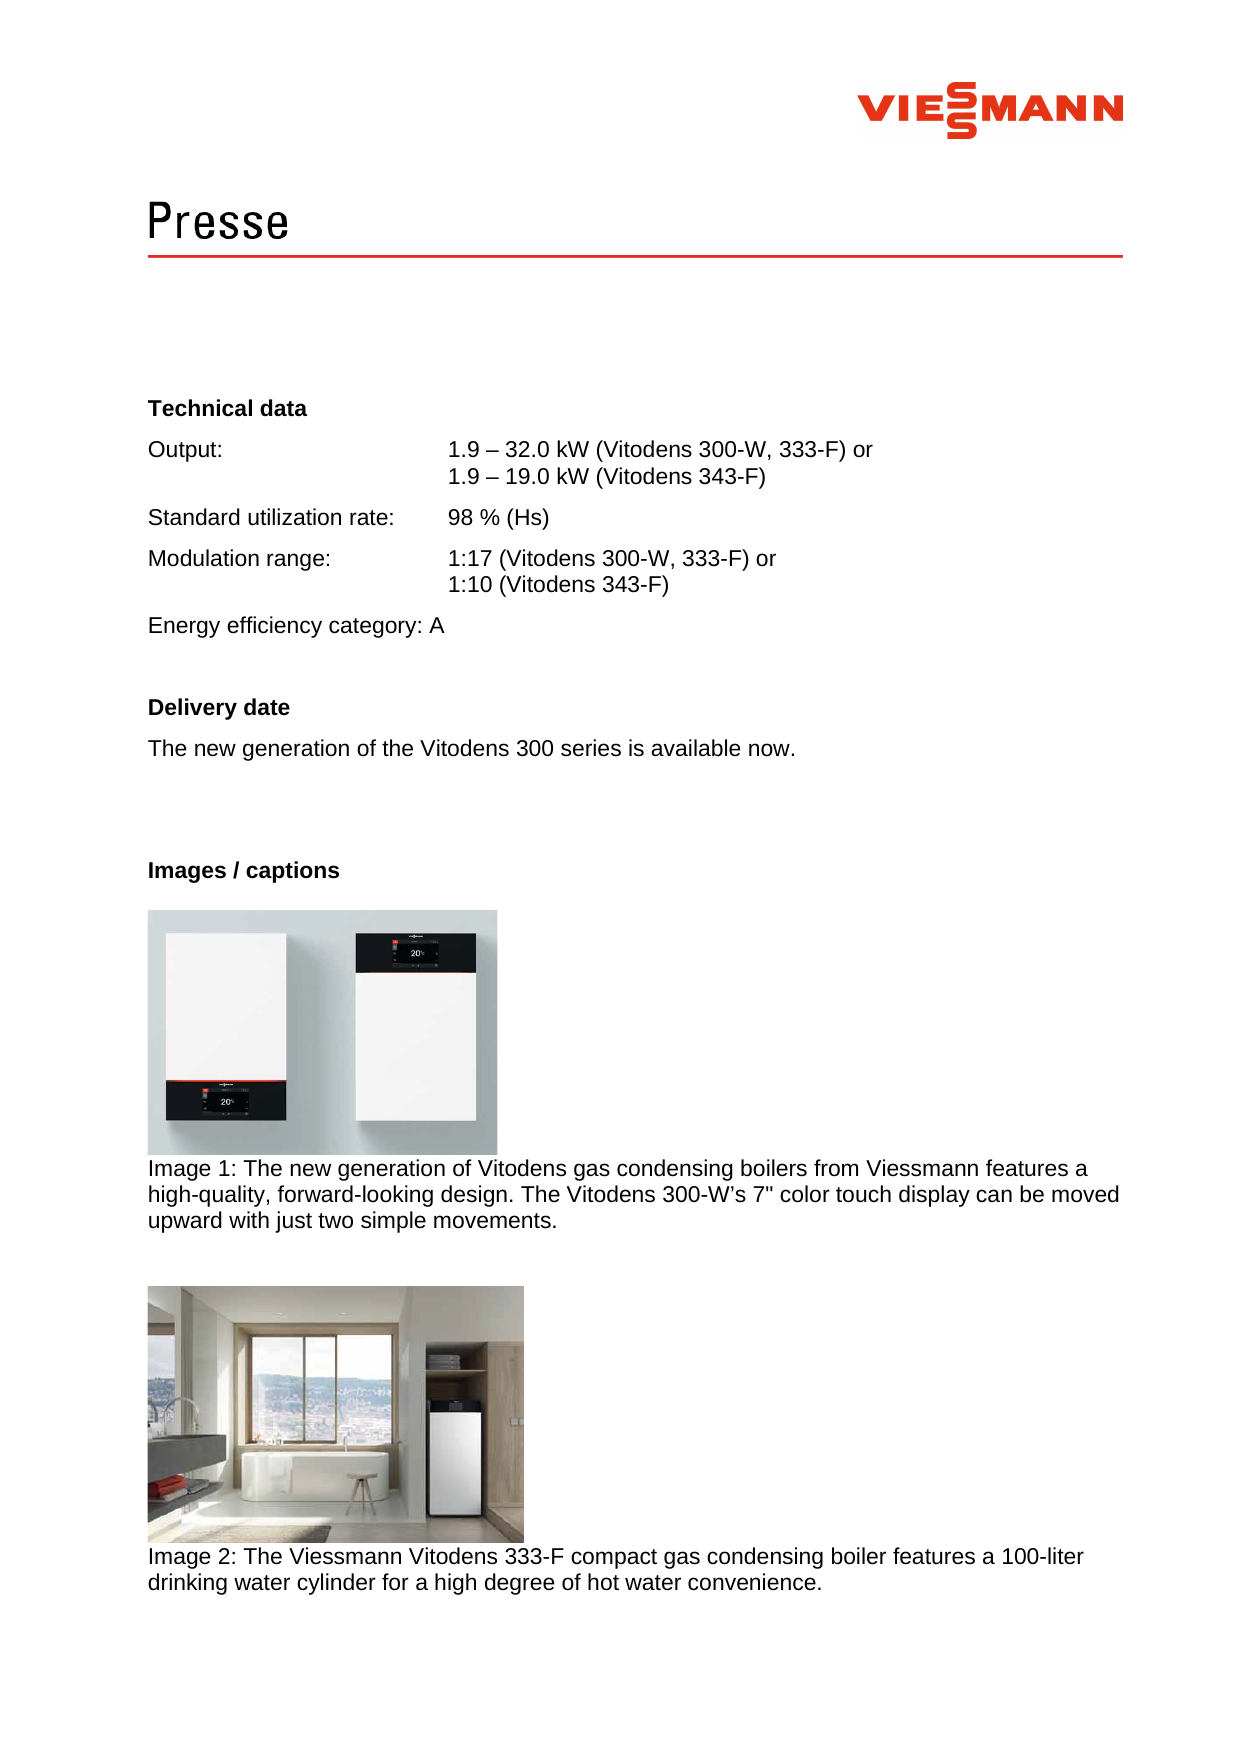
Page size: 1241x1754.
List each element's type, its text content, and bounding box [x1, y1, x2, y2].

text Technical data [148, 395, 1122, 422]
text Output: 1.9 – 32.0 kW (Vitodens 300-W, 333-F) or 1.9 – 19.0 kW (Vitodens 343-F) [148, 436, 1122, 489]
text Image 1: The new generation of Vitodens gas condensing boilers from Viessmann features a high-quality, forward-looking design. The Vitodens 300-W’s 7" color touch display can be moved upward with just two simple movements. [148, 1154, 1122, 1234]
text Standard utilization rate: 98 % (Hs) [148, 503, 1122, 530]
text Modulation range: 1:17 (Vitodens 300-W, 333-F) or 1:10 (Vitodens 343-F) [148, 544, 1122, 597]
text Energy efficiency category: A [148, 612, 1122, 638]
text Images / captions [148, 857, 1122, 884]
picture [143, 194, 290, 251]
picture [147, 910, 498, 1155]
picture [857, 82, 1123, 139]
text Delivery date [148, 694, 1122, 720]
text The new generation of the Vitodens 300 series is available now. [148, 734, 1122, 761]
picture [147, 1286, 524, 1543]
text Image 2: The Viessmann Vitodens 333-F compact gas condensing boiler features a 100-liter drinking water cylinder for a high degree of hot water convenience. [148, 1543, 1122, 1596]
